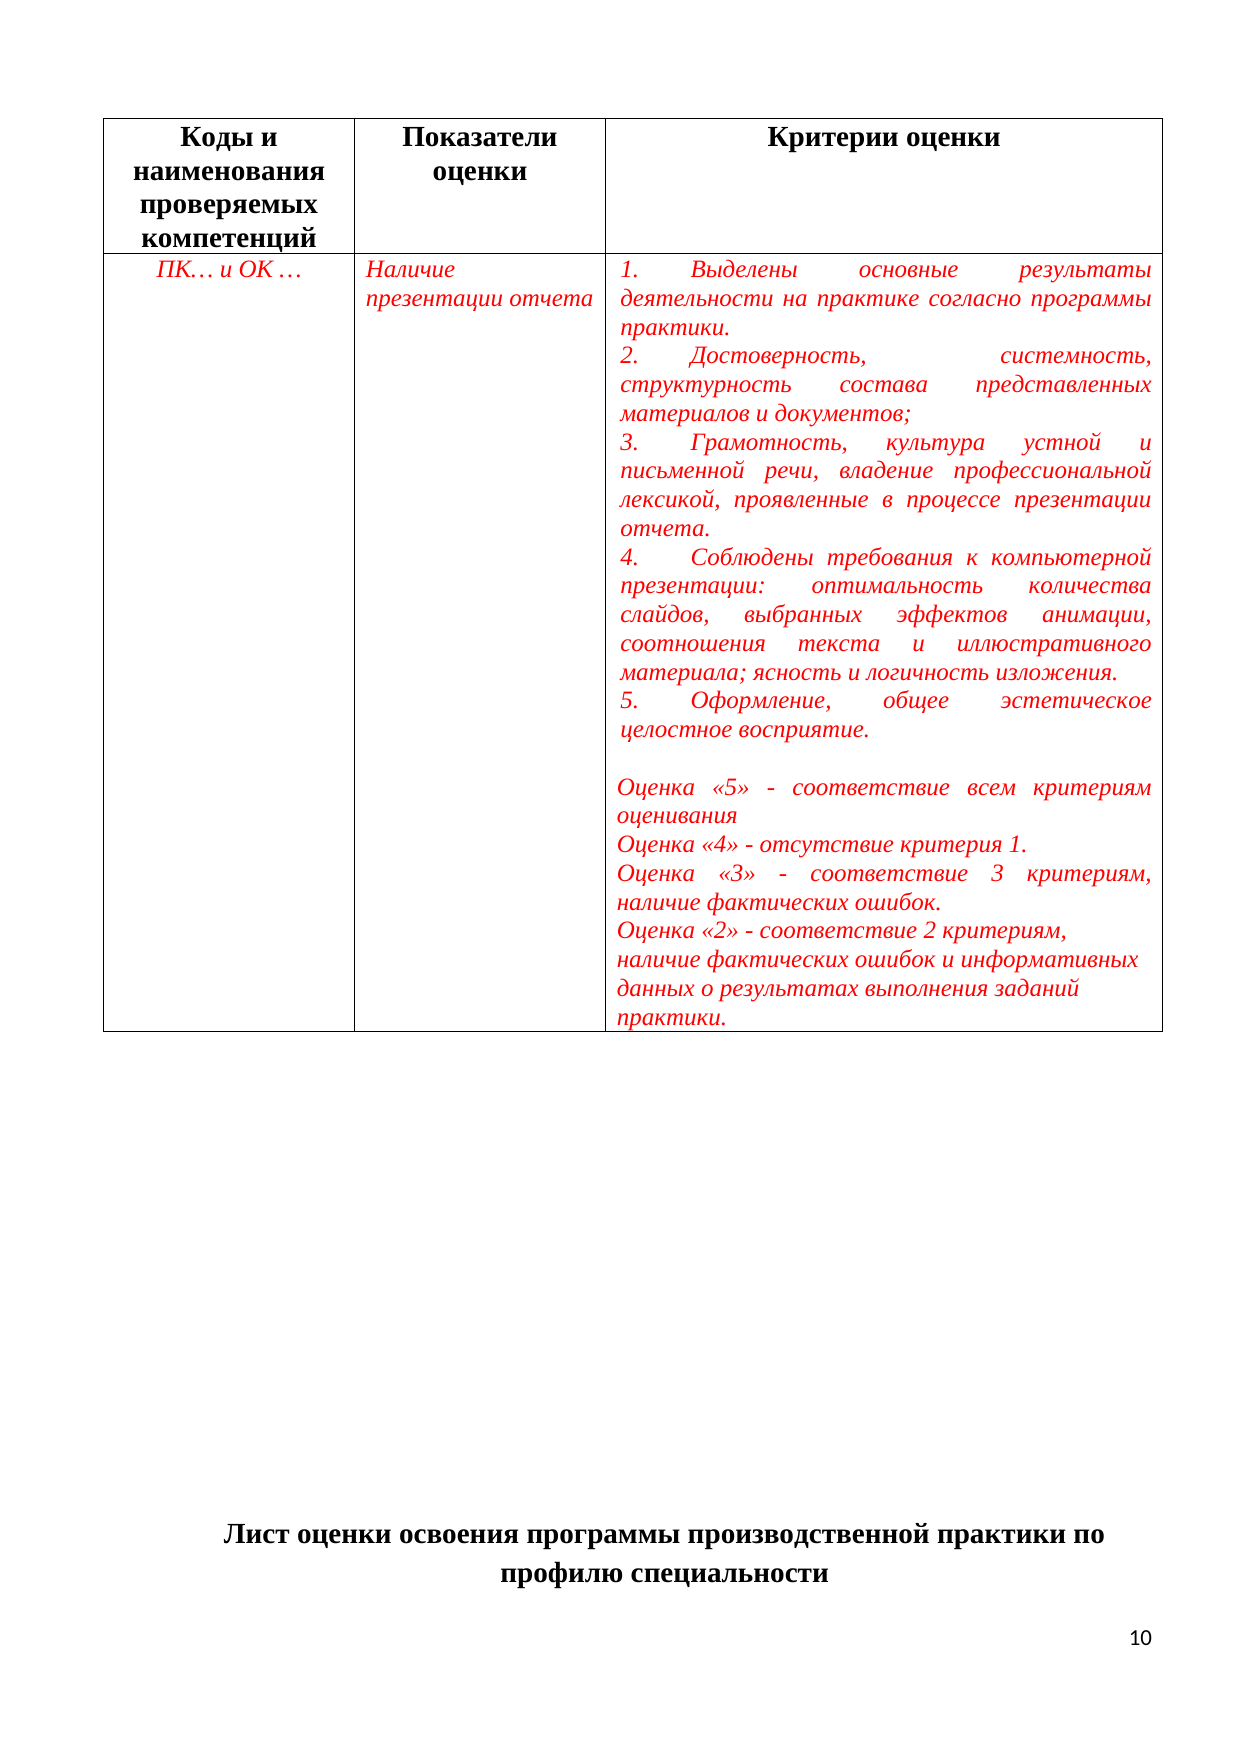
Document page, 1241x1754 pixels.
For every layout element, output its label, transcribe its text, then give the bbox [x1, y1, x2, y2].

table_header Показатели оценки [355, 119, 605, 253]
text Лист оценки освоения программы производственной практики по профилю специальности [177, 1516, 1152, 1588]
table_cell Наличие презентации отчета [355, 254, 605, 1031]
table_cell Выделены основные результаты деятельности на практике согласно программы практики. Достоверность, системность, структурность состава представленных материалов и документов; Грамотность, культура устной и письменной речи, владение профессиональной лексикой, проявленные в процессе презентации отчета. Соблюдены требования к компьютерной презентации: оптимальность количества слайдов, выбранных эффектов анимации, соотношения текста и иллюстративного материала; ясность и логичность изложения. Оформление, общее эстетическое целостное восприятие. Оценка «5» - соответствие всем критериям оценивания Оценка «4» - отсутствие критерия 1. Оценка «3» - соответствие 3 критериям, наличие фактических ошибок. Оценка «2» - соответствие 2 критериям, наличие фактических ошибок и информативных данных о результатах выполнения заданий практики. [606, 254, 1162, 1031]
table_header Критерии оценки [606, 119, 1162, 253]
table_cell ПК… и ОК … [104, 254, 354, 1031]
table_header Коды и наименования проверяемых компетенций [104, 119, 354, 253]
